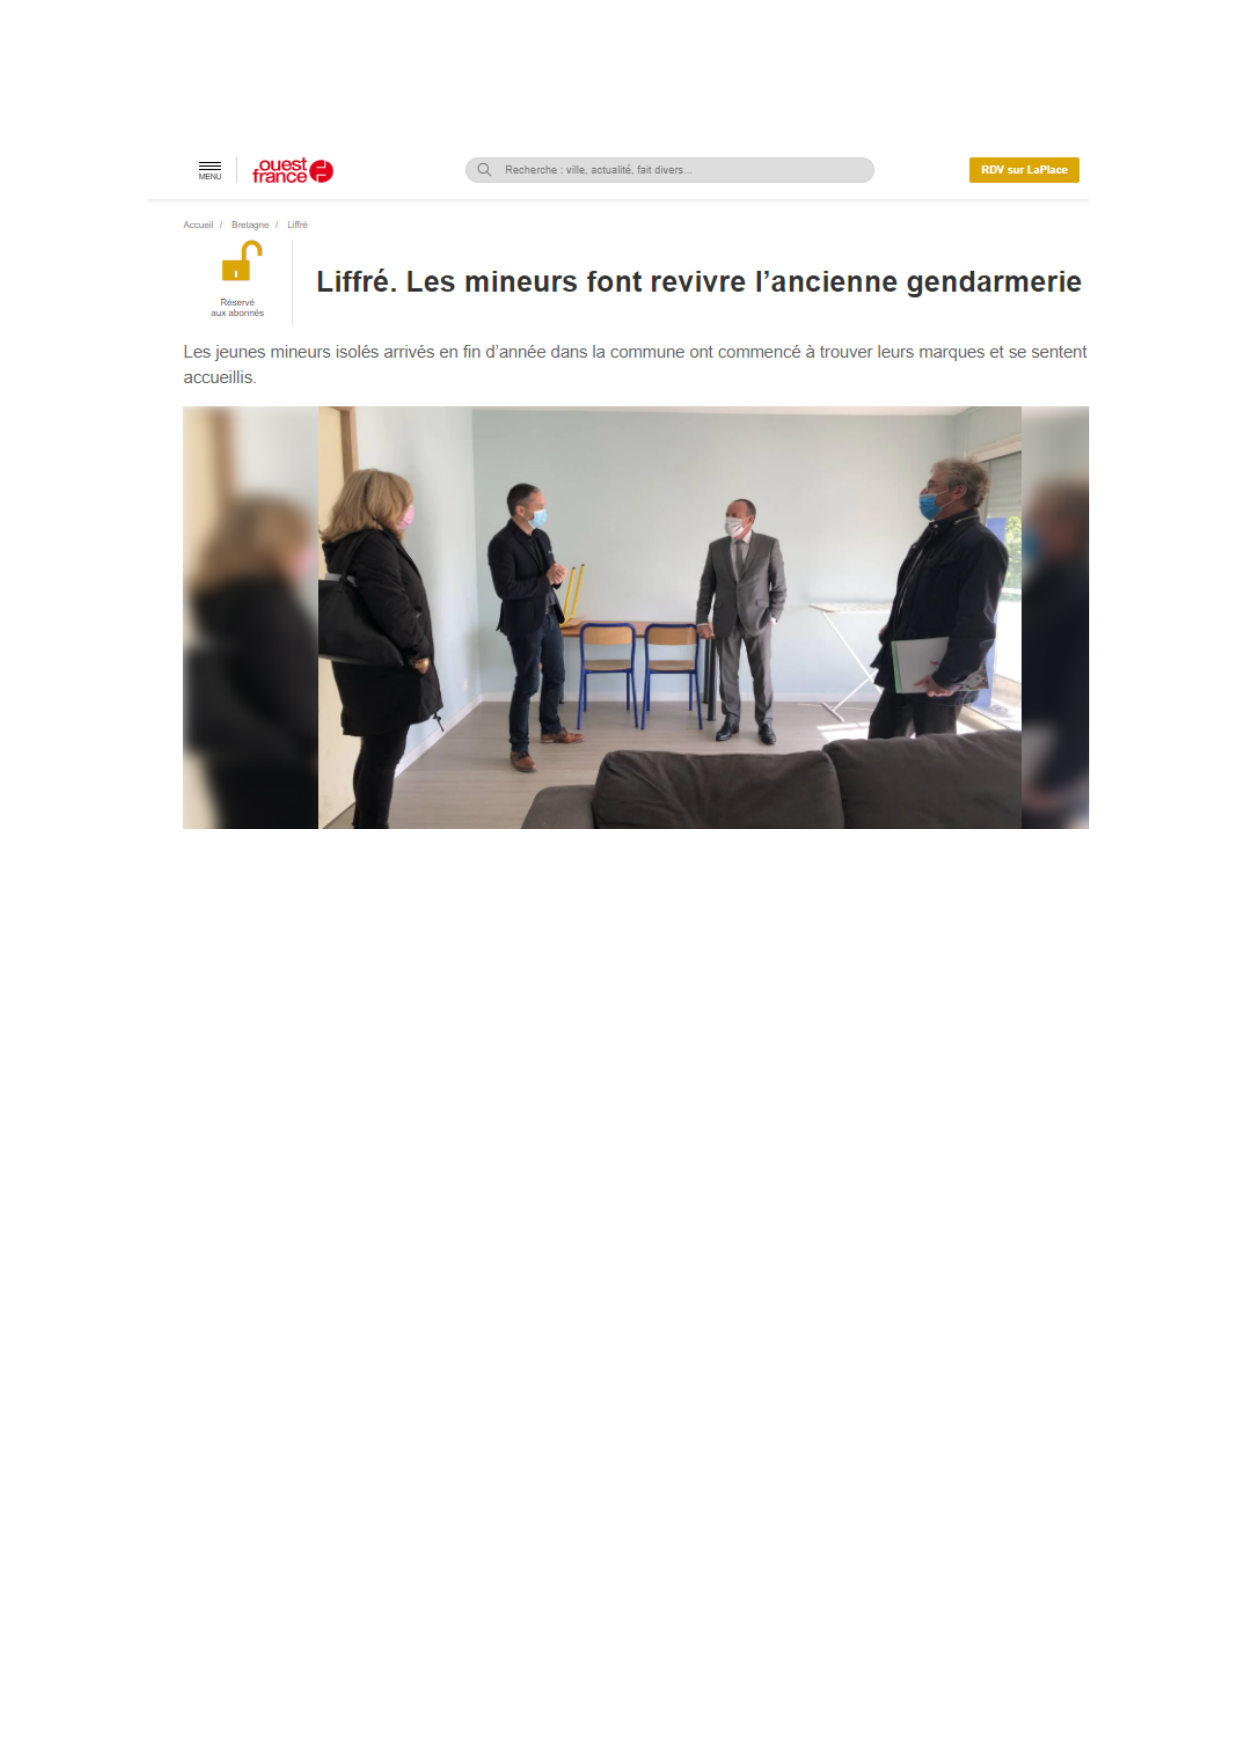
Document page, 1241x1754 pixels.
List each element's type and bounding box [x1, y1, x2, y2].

picture [147, 147, 1090, 829]
